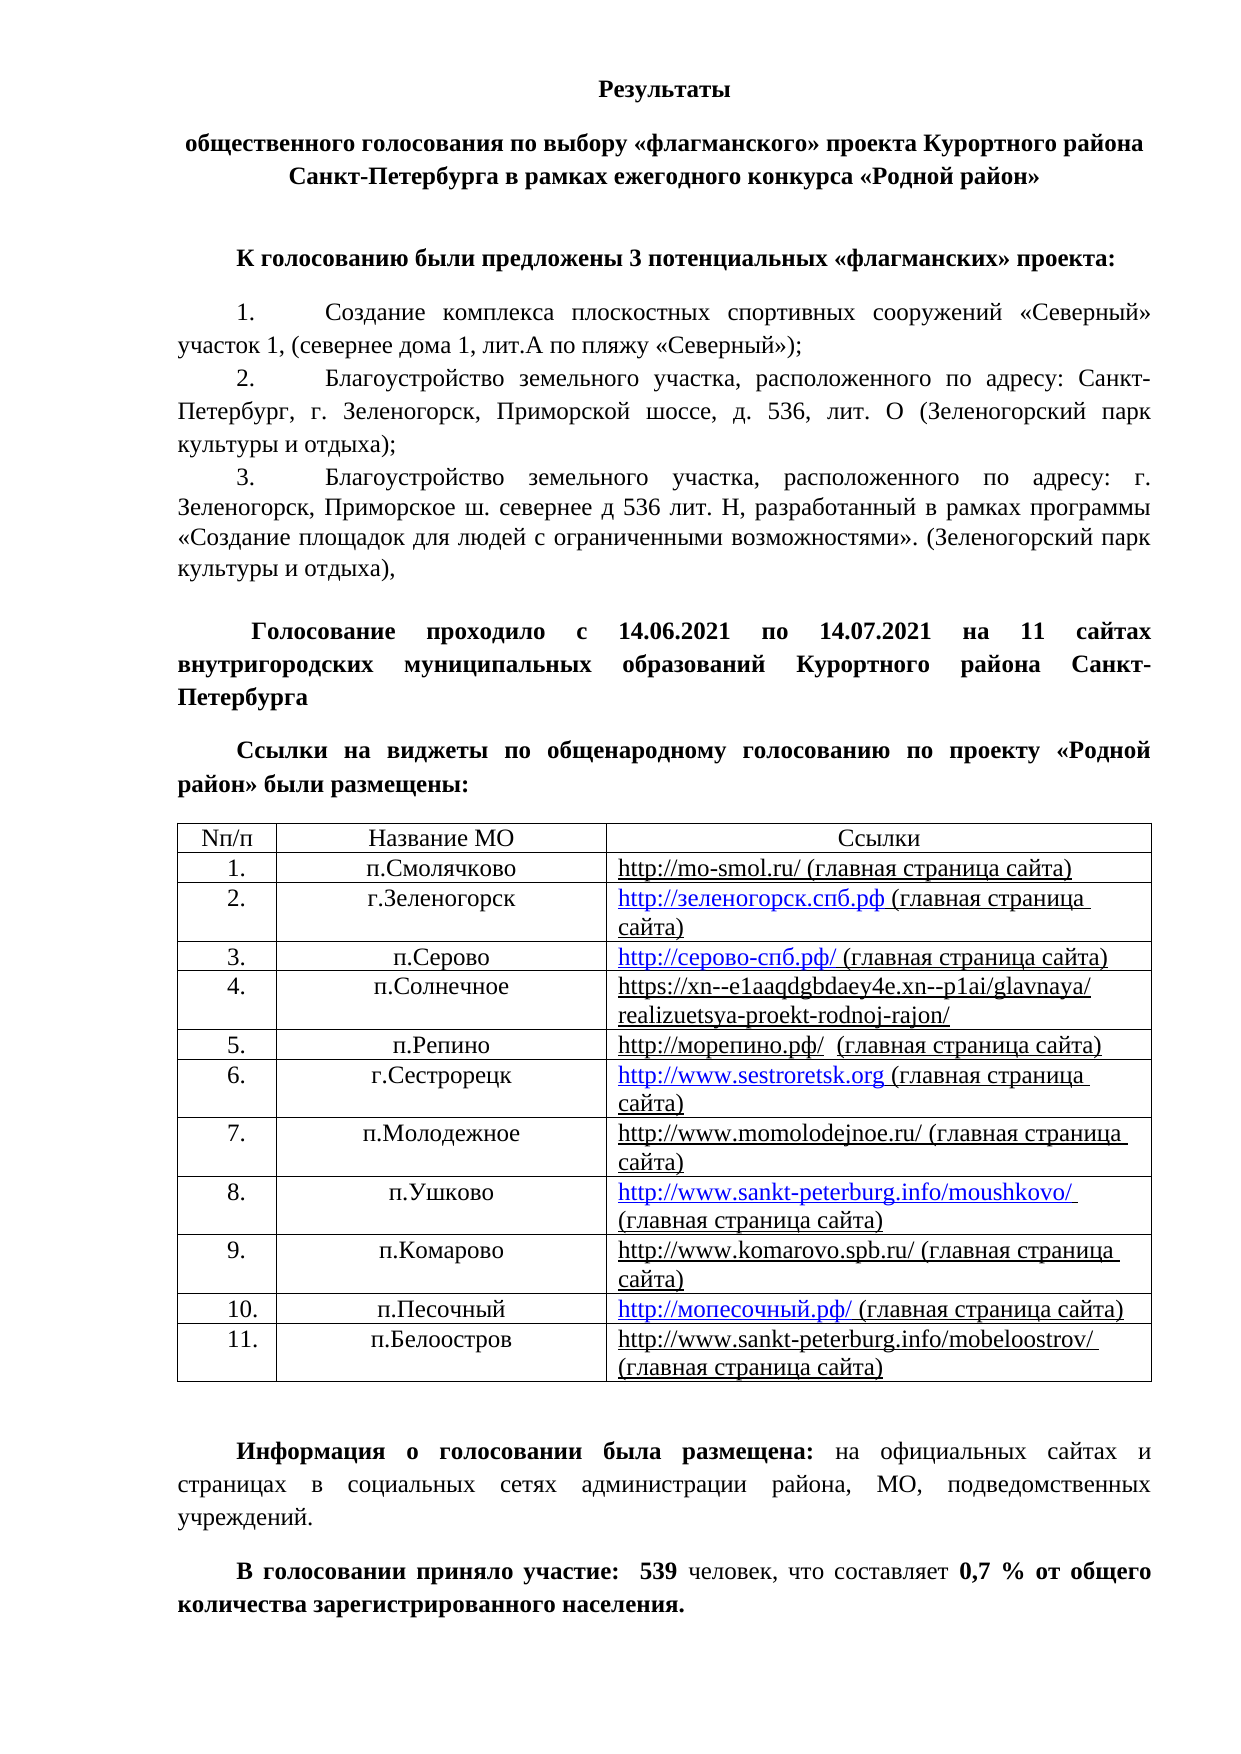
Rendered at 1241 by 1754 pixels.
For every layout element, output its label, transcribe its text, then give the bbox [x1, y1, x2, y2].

table_cell http://www.sankt-peterburg.info/moushkovo/ (главная страница сайта) [607, 1177, 1151, 1234]
list Благоустройство земельного участка, расположенного по адресу: Санкт-Петербург, г. Зеленогорск, Приморской шоссе, д. 536, лит. О (Зеленогорский парк культуры и отдыха); [177, 363, 1152, 458]
text К голосованию были предложены 3 потенциальных «флагманских» проекта: [177, 243, 1152, 272]
table_cell http://www.momolodejnoe.ru/ (главная страница сайта) [607, 1118, 1151, 1176]
table_cell http://mo-smol.ru/ (главная страница сайта) [607, 853, 1151, 882]
table_cell [178, 1060, 276, 1117]
table_cell п.Солнечное [277, 971, 606, 1029]
table_cell http://мопесочный.рф/ (главная страница сайта) [607, 1294, 1151, 1323]
text В голосовании приняло участие: 539 человек, что составляет 0,7 % от общего количества зарегистрированного населения. [177, 1556, 1152, 1618]
table_cell п.Ушково [277, 1177, 606, 1234]
table_cell п.Белоостров [277, 1324, 606, 1381]
table_cell http://зеленогорск.спб.рф (главная страница сайта) [607, 883, 1151, 941]
table_cell http://морепино.рф/ (главная страница сайта) [607, 1030, 1151, 1059]
table_cell [178, 883, 276, 941]
table_cell [178, 1324, 276, 1381]
table_cell http://www.komarovo.spb.ru/ (главная страница сайта) [607, 1235, 1151, 1293]
table_header Nп/п [178, 824, 276, 852]
table_cell г.Зеленогорск [277, 883, 606, 941]
table_cell https://xn--e1aaqdgbdaey4e.xn--p1ai/glavnaya/realizuetsya-proekt-rodnoj-rajon/ [607, 971, 1151, 1029]
table_cell [178, 1294, 276, 1323]
table_cell [178, 1118, 276, 1176]
text общественного голосования по выбору «флагманского» проекта Курортного района Санкт-Петербурга в рамках ежегодного конкурса «Родной район» [177, 128, 1152, 189]
text Информация о голосовании была размещена: на официальных сайтах и страницах в социальных сетях администрации района, МО, подведомственных учреждений. [177, 1436, 1152, 1531]
table_cell п.Смолячково [277, 853, 606, 882]
table_header Ссылки [607, 824, 1151, 852]
list Благоустройство земельного участка, расположенного по адресу: г. Зеленогорск, Приморское ш. севернее д 536 лит. Н, разработанный в рамках программы «Создание площадок для людей с ограниченными возможностями». (Зеленогорский парк культуры и отдыха), [177, 462, 1152, 581]
table_cell п.Комарово [277, 1235, 606, 1293]
table_cell п.Молодежное [277, 1118, 606, 1176]
table_cell [178, 1177, 276, 1234]
table_cell [178, 1030, 276, 1059]
text Результаты [177, 74, 1152, 103]
table_cell http://www.sankt-peterburg.info/mobeloostrov/ (главная страница сайта) [607, 1324, 1151, 1381]
table_cell [178, 853, 276, 882]
table_cell http://серово-спб.рф/ (главная страница сайта) [607, 942, 1151, 970]
table_cell http://www.sestroretsk.org (главная страница сайта) [607, 1060, 1151, 1117]
table_cell п.Репино [277, 1030, 606, 1059]
table_cell п.Песочный [277, 1294, 606, 1323]
table_cell [178, 1235, 276, 1293]
table_cell п.Серово [277, 942, 606, 970]
table_cell г.Сестрорецк [277, 1060, 606, 1117]
list Голосование проходило с 14.06.2021 по 14.07.2021 на 11 сайтах внутригородских муниципальных образований Курортного района Санкт-Петербурга [177, 616, 1152, 711]
table_cell [178, 971, 276, 1029]
text Ссылки на виджеты по общенародному голосованию по проекту «Родной район» были размещены: [177, 736, 1152, 797]
table_header Название МО [277, 824, 606, 852]
list Создание комплекса плоскостных спортивных сооружений «Северный» участок 1, (севернее дома 1, лит.А по пляжу «Северный»); [177, 297, 1152, 359]
table_cell [178, 942, 276, 970]
